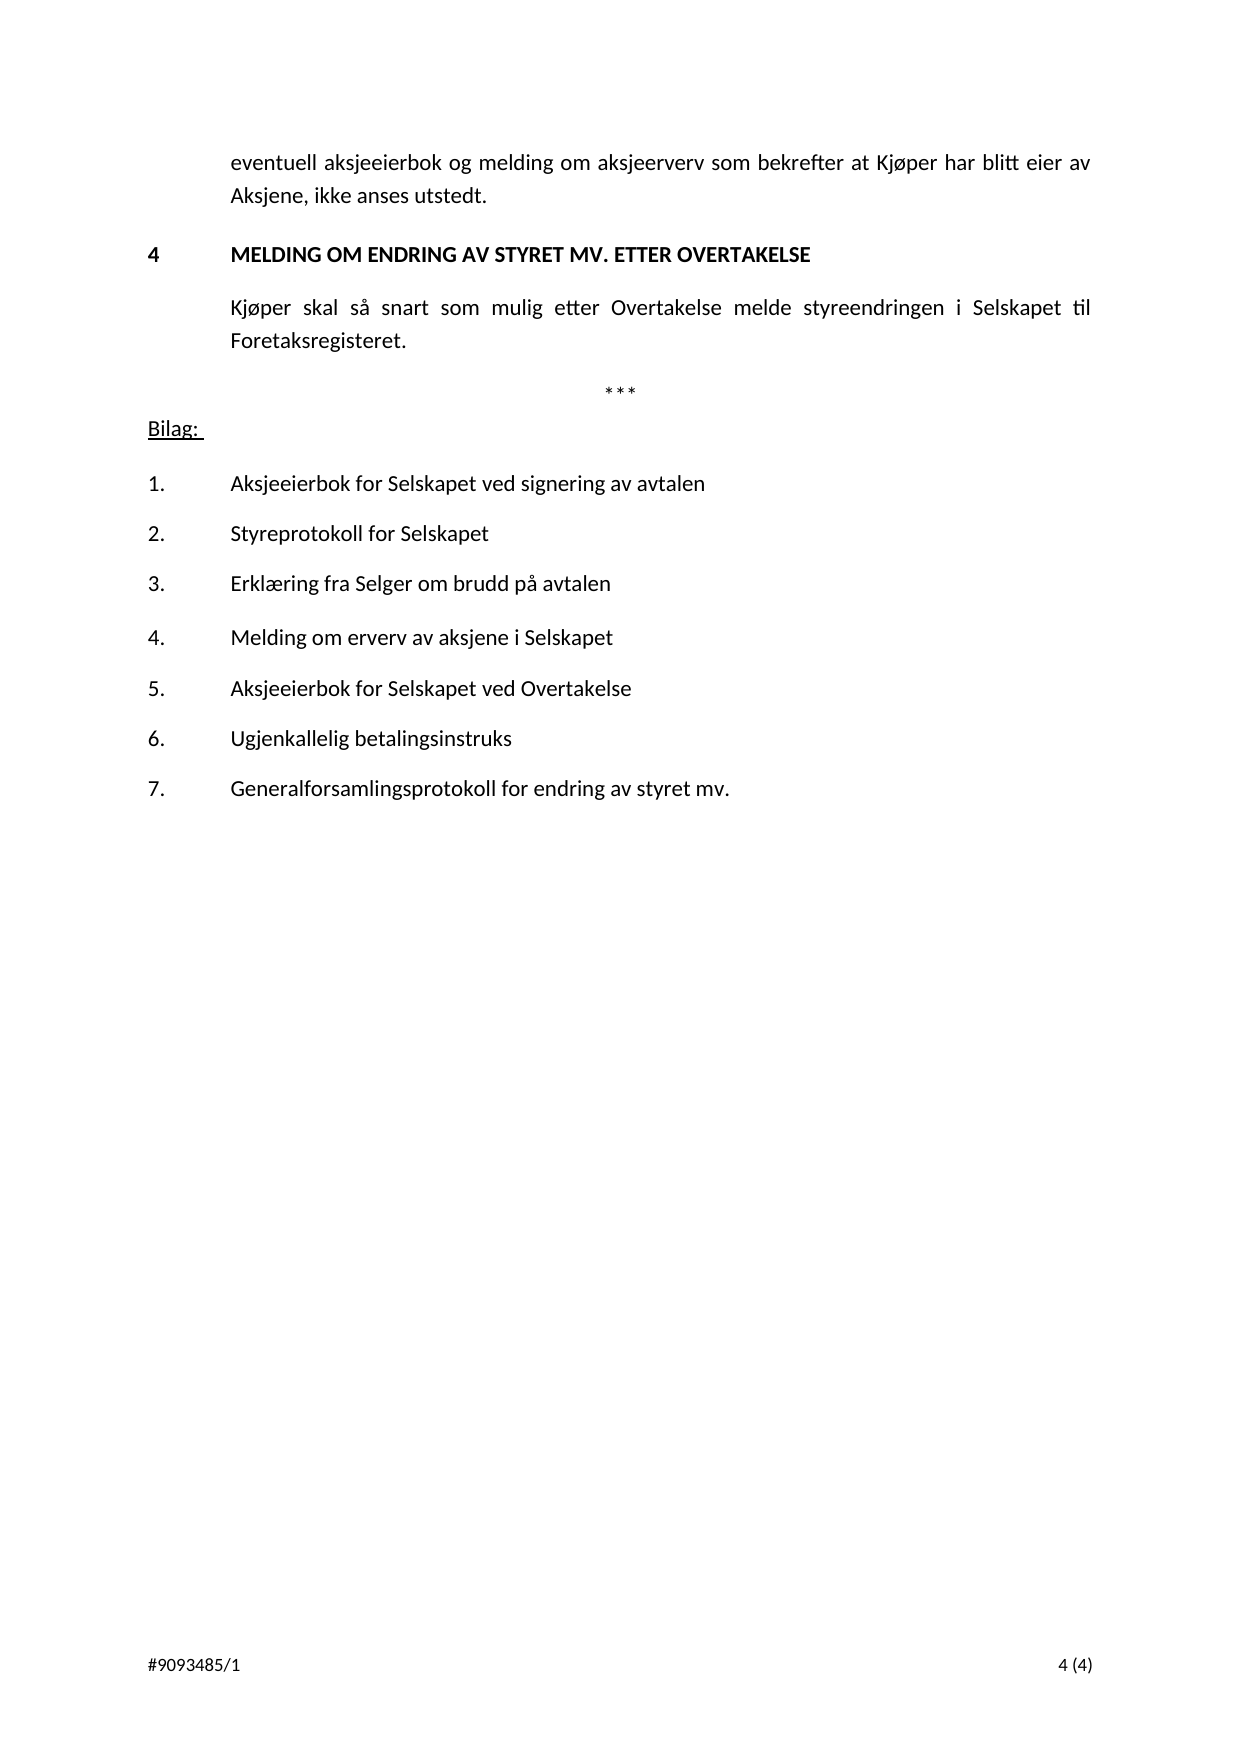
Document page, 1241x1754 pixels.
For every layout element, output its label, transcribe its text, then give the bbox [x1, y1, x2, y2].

list Kjøper skal så snart som mulig etter Overtakelse melde styreendringen i Selskapet til Foretaksregisteret. [230, 293, 1092, 354]
text *** [148, 381, 1092, 409]
list Styreprotokoll for Selskapet [148, 519, 1092, 547]
list Generalforsamlingsprotokoll for endring av styret mv. [148, 774, 1092, 802]
list Aksjeeierbok for Selskapet ved Overtakelse [148, 674, 1092, 702]
text Melding om Endring av styret mv. etter overtakelse [148, 240, 1092, 268]
list Melding om erverv av aksjene i Selskapet [148, 623, 1092, 651]
text Bilag: [148, 414, 1092, 442]
list Erklæring fra Selger om brudd på avtalen [148, 569, 1092, 597]
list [230, 148, 1092, 209]
list Ugjenkallelig betalingsinstruks [148, 724, 1092, 752]
list Aksjeeierbok for Selskapet ved signering av avtalen [148, 469, 1092, 497]
